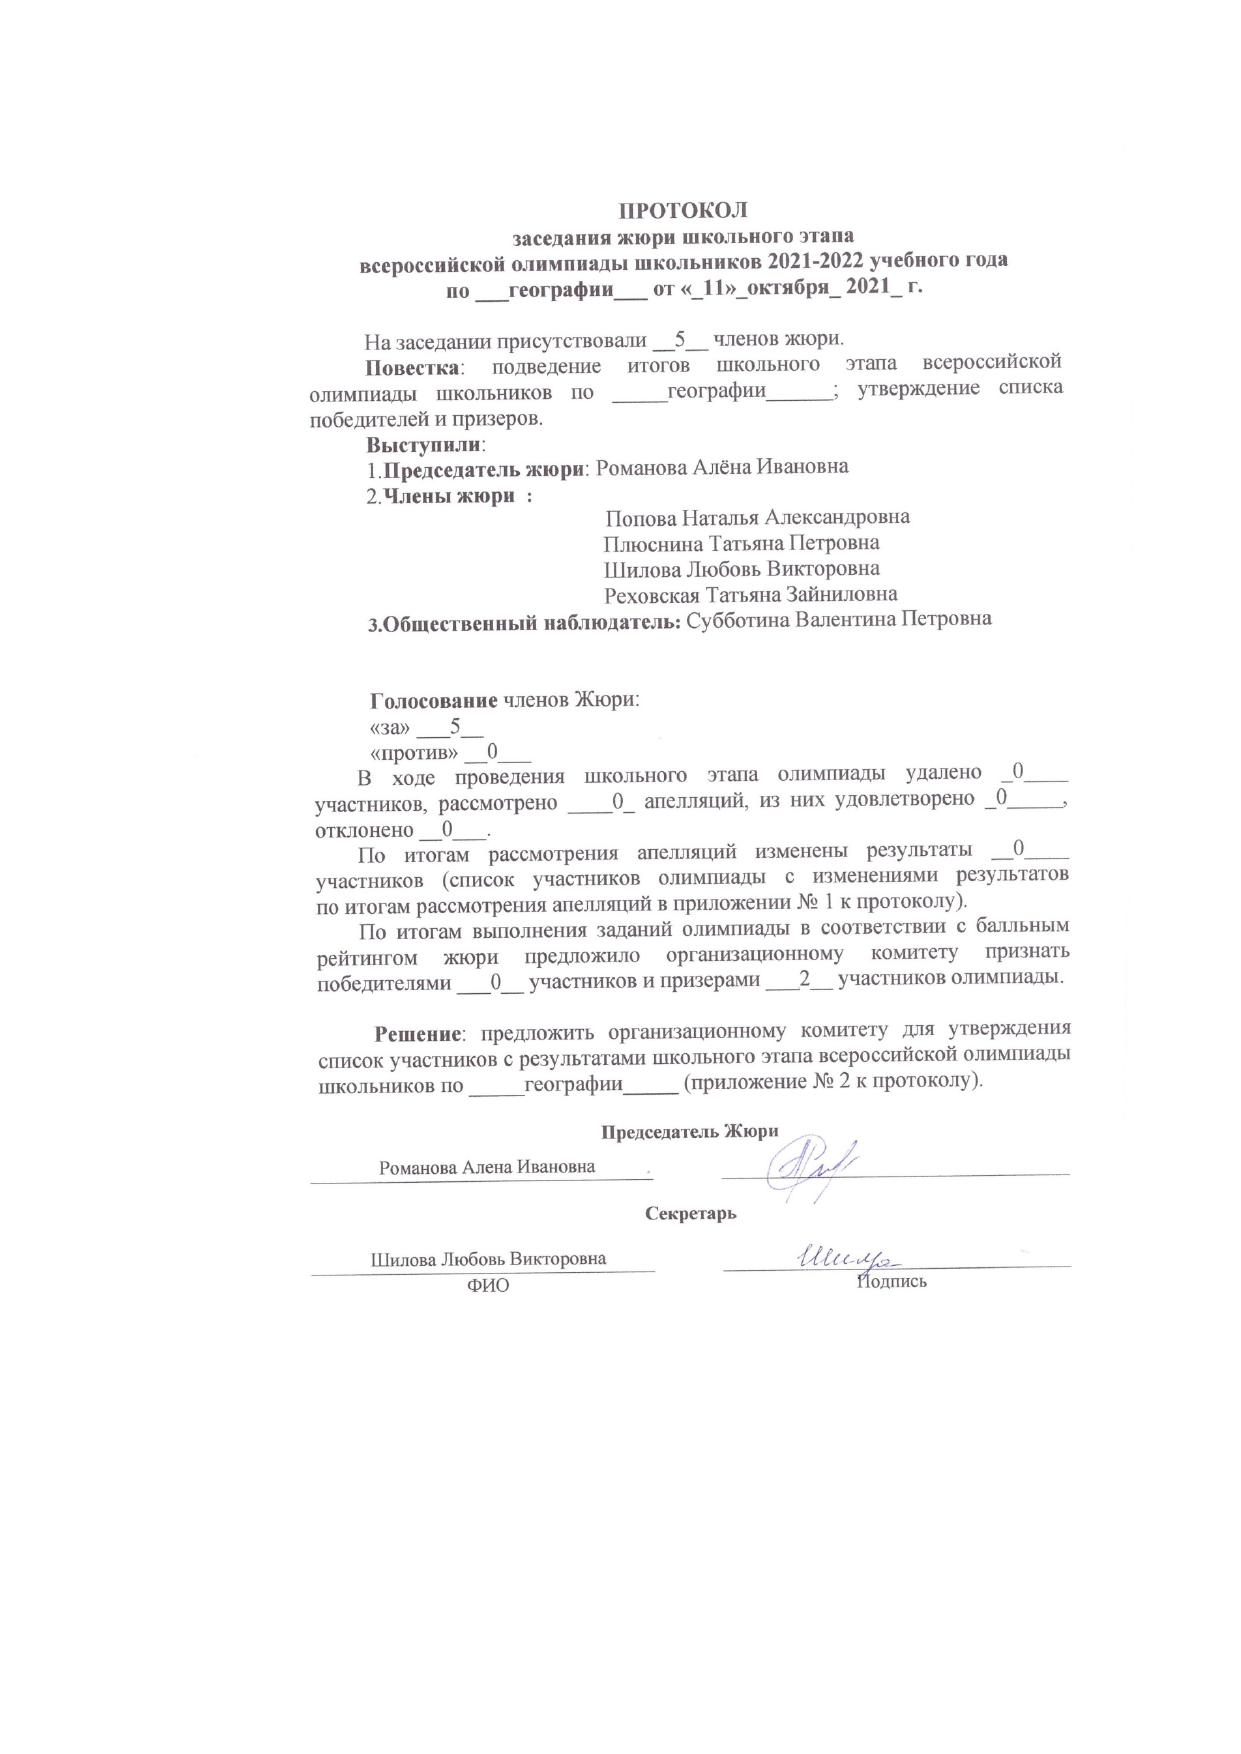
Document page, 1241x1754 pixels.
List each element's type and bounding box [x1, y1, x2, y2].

picture [177, 118, 1151, 1458]
